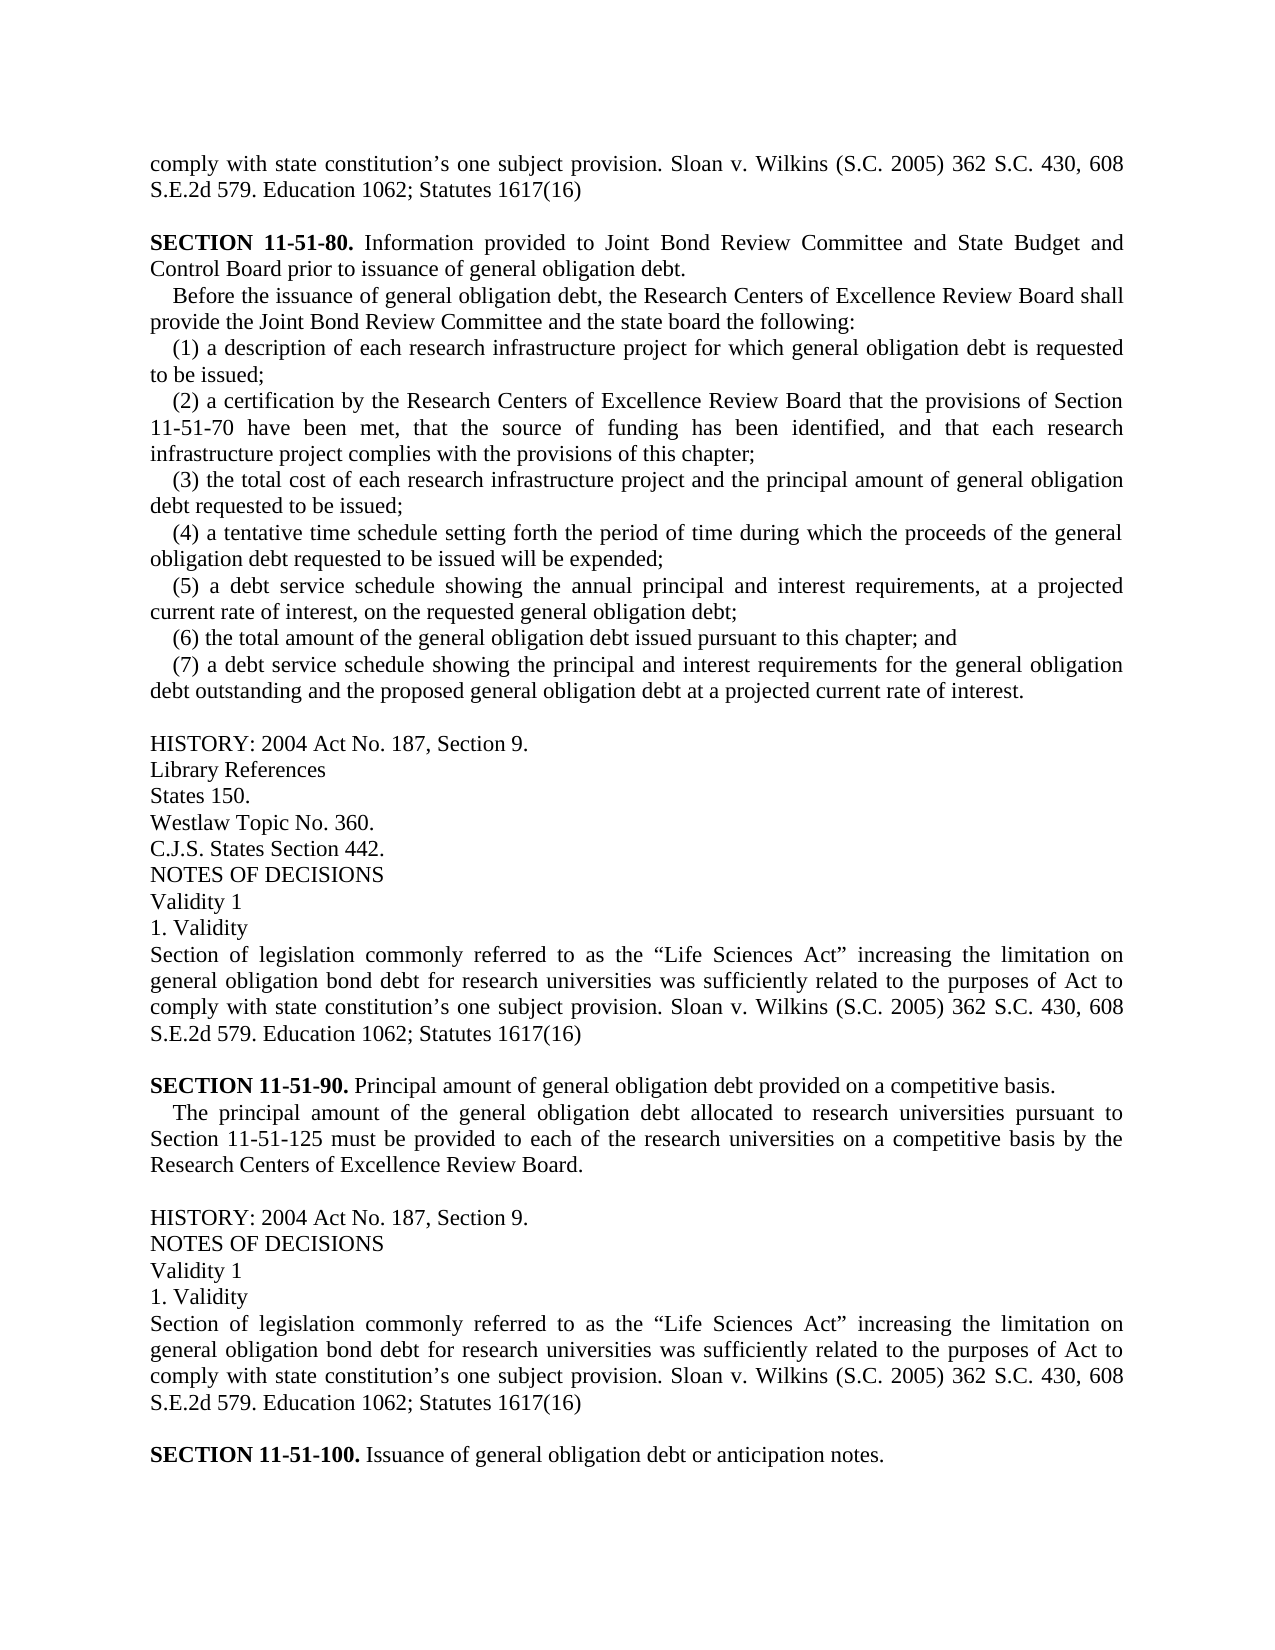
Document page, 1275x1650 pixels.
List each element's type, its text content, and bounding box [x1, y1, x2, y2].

text HISTORY: 2004 Act No. 187, Section 9. [150, 1204, 1125, 1231]
text NOTES OF DECISIONS [150, 862, 1125, 888]
text Validity 1 [150, 888, 1125, 914]
text (7) a debt service schedule showing the principal and interest requirements for the general obligation debt outstanding and the proposed general obligation debt at a projected current rate of interest. [150, 651, 1125, 703]
text SECTION 11-51-80. Information provided to Joint Bond Review Committee and State Budget and Control Board prior to issuance of general obligation debt. [150, 229, 1125, 282]
text Westlaw Topic No. 360. [150, 809, 1125, 835]
text (4) a tentative time schedule setting forth the period of time during which the proceeds of the general obligation debt requested to be issued will be expended; [150, 519, 1125, 572]
text Library References [150, 756, 1125, 782]
text Validity 1 [150, 1257, 1125, 1283]
text SECTION 11-51-90. Principal amount of general obligation debt provided on a competitive basis. [150, 1072, 1125, 1099]
text (6) the total amount of the general obligation debt issued pursuant to this chapter; and [150, 624, 1125, 651]
text The principal amount of the general obligation debt allocated to research universities pursuant to Section 11-51-125 must be provided to each of the research universities on a competitive basis by the Research Centers of Excellence Review Board. [150, 1099, 1125, 1178]
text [150, 150, 1125, 203]
text (3) the total cost of each research infrastructure project and the principal amount of general obligation debt requested to be issued; [150, 466, 1125, 519]
text (2) a certification by the Research Centers of Excellence Review Board that the provisions of Section 11-51-70 have been met, that the source of funding has been identified, and that each research infrastructure project complies with the provisions of this chapter; [150, 387, 1125, 466]
text (1) a description of each research infrastructure project for which general obligation debt is requested to be issued; [150, 334, 1125, 387]
text 1. Validity [150, 914, 1125, 941]
text 1. Validity [150, 1283, 1125, 1309]
text C.J.S. States Section 442. [150, 835, 1125, 862]
text (5) a debt service schedule showing the annual principal and interest requirements, at a projected current rate of interest, on the requested general obligation debt; [150, 572, 1125, 624]
text SECTION 11-51-100. Issuance of general obligation debt or anticipation notes. [150, 1441, 1125, 1468]
text HISTORY: 2004 Act No. 187, Section 9. [150, 730, 1125, 756]
text States 150. [150, 782, 1125, 809]
text Before the issuance of general obligation debt, the Research Centers of Excellence Review Board shall provide the Joint Bond Review Committee and the state board the following: [150, 282, 1125, 334]
text NOTES OF DECISIONS [150, 1231, 1125, 1257]
